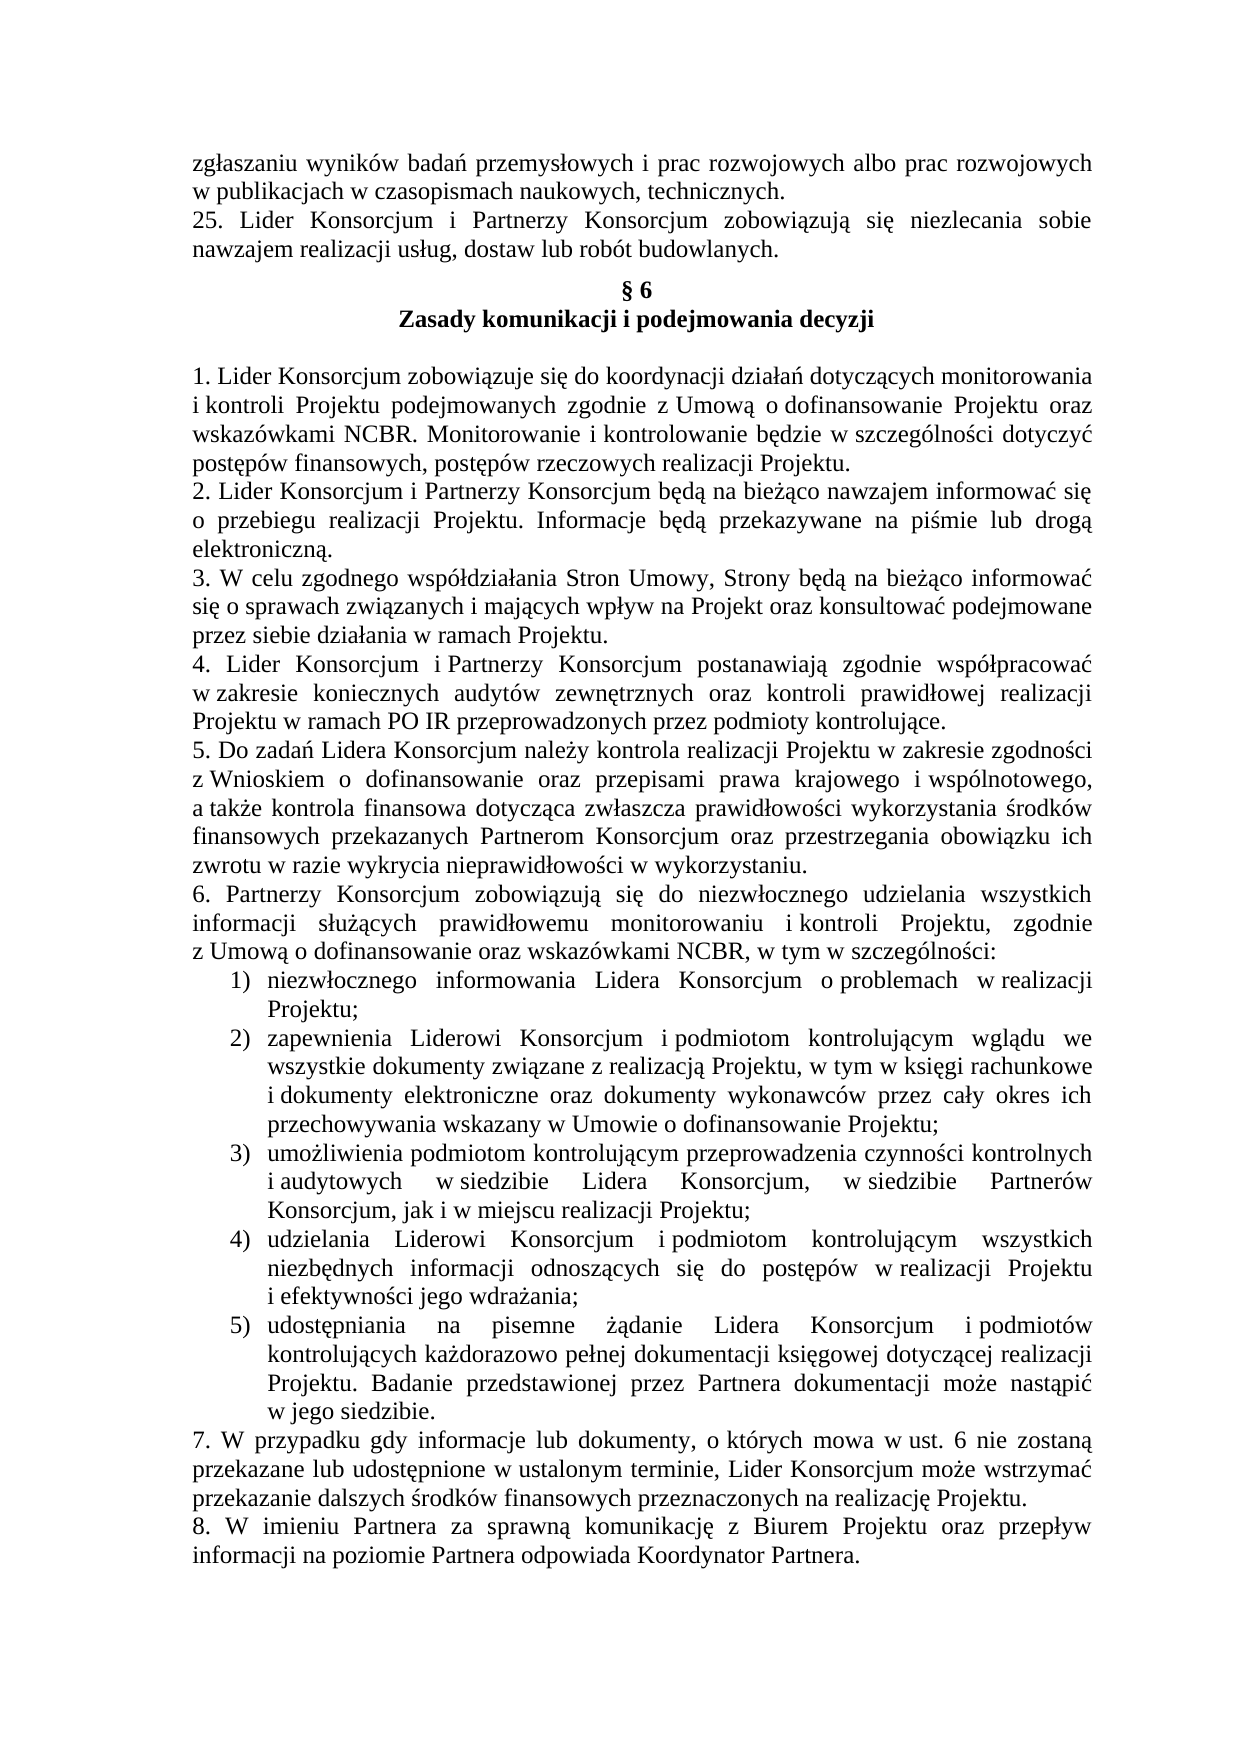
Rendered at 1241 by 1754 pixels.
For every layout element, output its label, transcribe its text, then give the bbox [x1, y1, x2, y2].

text 4. Lider Konsorcjum i Partnerzy Konsorcjum postanawiają zgodnie współpracować w zakresie koniecznych audytów zewnętrznych oraz kontroli prawidłowej realizacji Projektu w ramach PO IR przeprowadzonych przez podmioty kontrolujące. [192, 649, 1093, 735]
text 1. Lider Konsorcjum zobowiązuje się do koordynacji działań dotyczących monitorowania i kontroli Projektu podejmowanych zgodnie z Umową o dofinansowanie Projektu oraz wskazówkami NCBR. Monitorowanie i kontrolowanie będzie w szczególności dotyczyć postępów finansowych, postępów rzeczowych realizacji Projektu. [192, 361, 1093, 476]
text Zasady komunikacji i podejmowania decyzji [180, 304, 1093, 333]
text 25. Lider Konsorcjum i Partnerzy Konsorcjum zobowiązują się niezlecania sobie nawzajem realizacji usług, dostaw lub robót budowlanych. [192, 205, 1093, 263]
text 7. W przypadku gdy informacje lub dokumenty, o których mowa w ust. 6 nie zostaną przekazane lub udostępnione w ustalonym terminie, Lider Konsorcjum może wstrzymać przekazanie dalszych środków finansowych przeznaczonych na realizację Projektu. [192, 1425, 1093, 1511]
text 2. Lider Konsorcjum i Partnerzy Konsorcjum będą na bieżąco nawzajem informować się o przebiegu realizacji Projektu. Informacje będą przekazywane na piśmie lub drogą elektroniczną. [192, 476, 1093, 563]
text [192, 148, 1093, 205]
list udostępniania na pisemne żądanie Lidera Konsorcjum i podmiotów kontrolujących każdorazowo pełnej dokumentacji księgowej dotyczącej realizacji Projektu. Badanie przedstawionej przez Partnera dokumentacji może nastąpić w jego siedzibie. [229, 1310, 1093, 1425]
list umożliwienia podmiotom kontrolującym przeprowadzenia czynności kontrolnych i audytowych w siedzibie Lidera Konsorcjum, w siedzibie Partnerów Konsorcjum, jak i w miejscu realizacji Projektu; [229, 1138, 1093, 1224]
text 3. W celu zgodnego współdziałania Stron Umowy, Strony będą na bieżąco informować się o sprawach związanych i mających wpływ na Projekt oraz konsultować podejmowane przez siebie działania w ramach Projektu. [192, 563, 1093, 649]
list zapewnienia Liderowi Konsorcjum i podmiotom kontrolującym wglądu we wszystkie dokumenty związane z realizacją Projektu, w tym w księgi rachunkowe i dokumenty elektroniczne oraz dokumenty wykonawców przez cały okres ich przechowywania wskazany w Umowie o dofinansowanie Projektu; [229, 1023, 1093, 1138]
text 6. Partnerzy Konsorcjum zobowiązują się do niezwłocznego udzielania wszystkich informacji służących prawidłowemu monitorowaniu i kontroli Projektu, zgodnie z Umową o dofinansowanie oraz wskazówkami NCBR, w tym w szczególności: [192, 879, 1093, 965]
list udzielania Liderowi Konsorcjum i podmiotom kontrolującym wszystkich niezbędnych informacji odnoszących się do postępów w realizacji Projektu i efektywności jego wdrażania; [229, 1224, 1093, 1310]
text § 6 [180, 275, 1093, 304]
list niezwłocznego informowania Lidera Konsorcjum o problemach w realizacji Projektu; [229, 965, 1093, 1023]
text 8. W imieniu Partnera za sprawną komunikację z Biurem Projektu oraz przepływ informacji na poziomie Partnera odpowiada Koordynator Partnera. [192, 1511, 1093, 1569]
text 5. Do zadań Lidera Konsorcjum należy kontrola realizacji Projektu w zakresie zgodności z Wnioskiem o dofinansowanie oraz przepisami prawa krajowego i wspólnotowego, a także kontrola finansowa dotycząca zwłaszcza prawidłowości wykorzystania środków finansowych przekazanych Partnerom Konsorcjum oraz przestrzegania obowiązku ich zwrotu w razie wykrycia nieprawidłowości w wykorzystaniu. [192, 735, 1093, 879]
